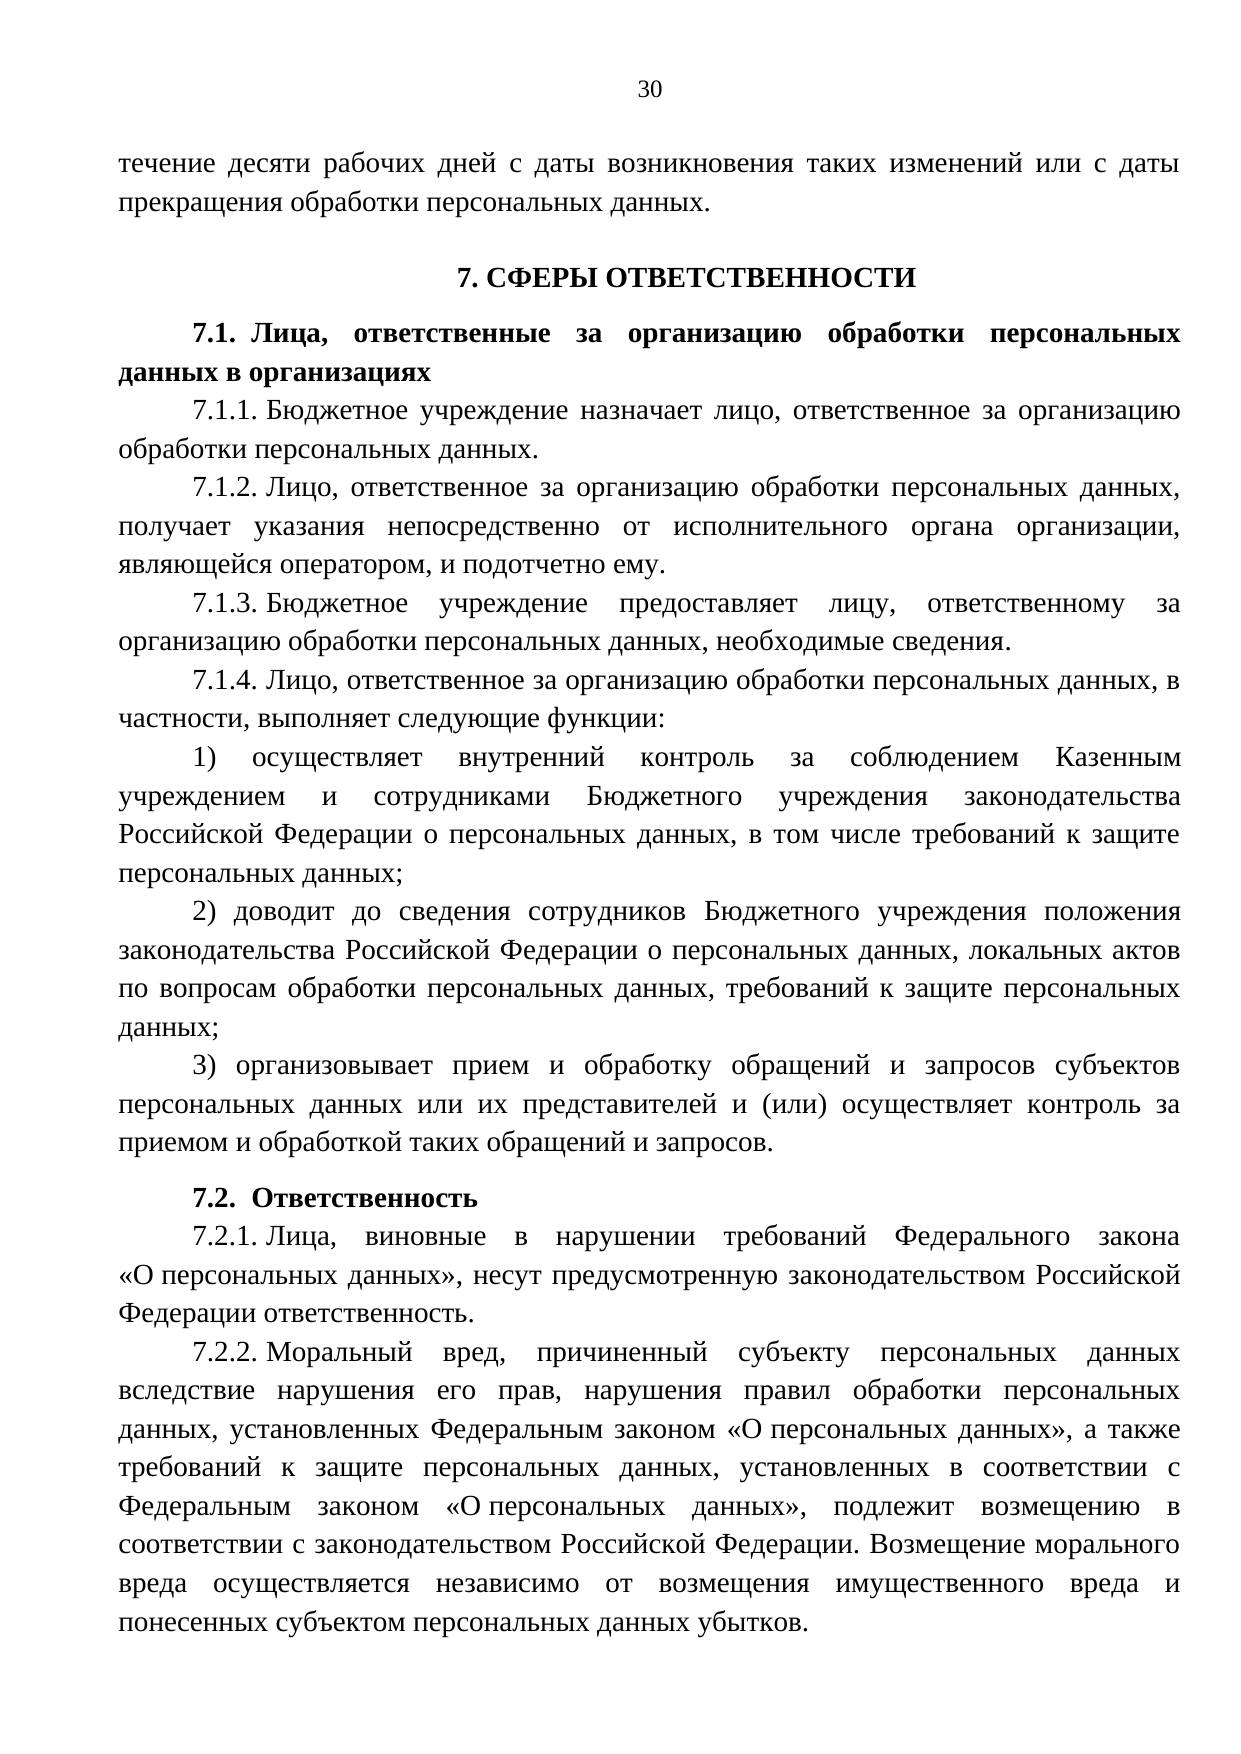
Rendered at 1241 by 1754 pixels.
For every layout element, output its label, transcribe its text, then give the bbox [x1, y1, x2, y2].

text Лицо, ответственное за организацию обработки персональных данных, в частности, выполняет следующие функции: [118, 662, 1181, 734]
text Лица, ответственные за организацию обработки персональных данных в организациях [118, 315, 1181, 387]
text Ответственность [118, 1180, 1181, 1213]
text 1) осуществляет внутренний контроль за соблюдением Казенным учреждением и сотрудниками Бюджетного учреждения законодательства Российской Федерации о персональных данных, в том числе требований к защите персональных данных; [118, 739, 1181, 816]
text Лицо, ответственное за организацию обработки персональных данных, получает указания непосредственно от исполнительного органа организации, являющейся оператором, и подотчетно ему. [118, 541, 1181, 580]
text Сферы ответственности [118, 260, 1181, 293]
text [118, 179, 1181, 217]
text Бюджетное учреждение предоставляет лицу, ответственному за организацию обработки персональных данных, необходимые сведения. [118, 585, 1181, 657]
text Лицо, ответственное за организацию обработки персональных данных, получает указания непосредственно от исполнительного органа организации, являющейся оператором, и подотчетно ему. [118, 469, 1181, 508]
text Бюджетное учреждение назначает лицо, ответственное за организацию обработки персональных данных. [118, 392, 1181, 464]
text 2) доводит до сведения сотрудников Бюджетного учреждения положения законодательства Российской Федерации о персональных данных, локальных актов по вопросам обработки персональных данных, требований к защите персональных данных; [118, 1004, 1181, 1042]
text 3) организовывает прием и обработку обращений и запросов субъектов персональных данных или их представителей и (или) осуществляет контроль за приемом и обработкой таких обращений и запросов. [118, 1047, 1181, 1086]
text 1) осуществляет внутренний контроль за соблюдением Казенным учреждением и сотрудниками Бюджетного учреждения законодательства Российской Федерации о персональных данных, в том числе требований к защите персональных данных; [118, 850, 1181, 888]
text Моральный вред, причиненный субъекту персональных данных вследствие нарушения его прав, нарушения правил обработки персональных данных, установленных Федеральным законом «О персональных данных», а также требований к защите персональных данных, установленных в соответствии с Федеральным законом «О персональных данных», подлежит возмещению в соответствии с законодательством Российской Федерации. Возмещение морального вреда осуществляется независимо от возмещения имущественного вреда и понесенных субъектом персональных данных убытков. [118, 1334, 1181, 1637]
text 3) организовывает прием и обработку обращений и запросов субъектов персональных данных или их представителей и (или) осуществляет контроль за приемом и обработкой таких обращений и запросов. [118, 1119, 1181, 1158]
text 2) доводит до сведения сотрудников Бюджетного учреждения положения законодательства Российской Федерации о персональных данных, локальных актов по вопросам обработки персональных данных, требований к защите персональных данных; [118, 893, 1181, 932]
text Лица, виновные в нарушении требований Федерального закона «О персональных данных», несут предусмотренную законодательством Российской Федерации ответственность. [118, 1218, 1181, 1329]
